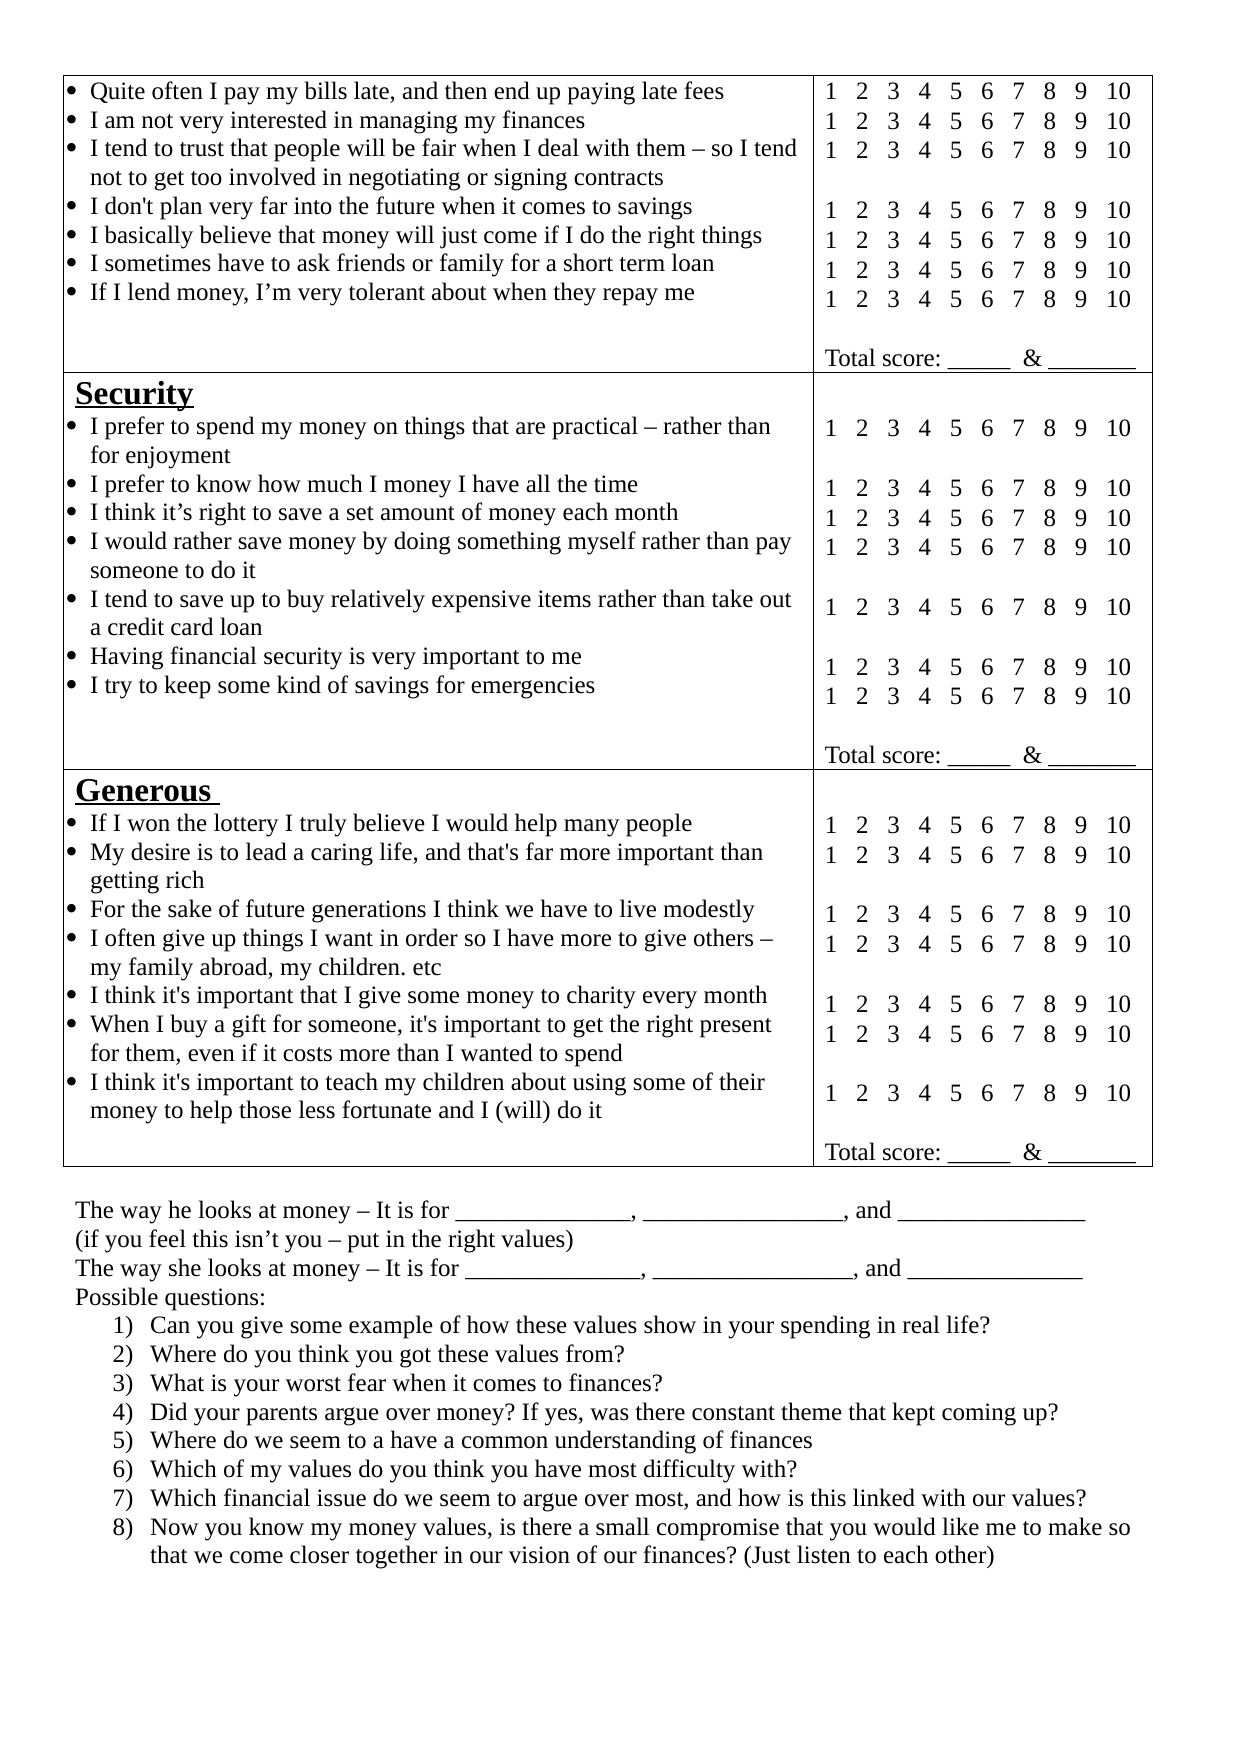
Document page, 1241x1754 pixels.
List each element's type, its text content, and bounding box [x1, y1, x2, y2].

list Where do you think you got these values from? [112, 1339, 1165, 1368]
list Can you give some example of how these values show in your spending in real life? [112, 1310, 1165, 1339]
table_cell Generous If I won the lottery I truly believe I would help many people My desire is to lead a caring life, and that's far more important than getting rich For the sake of future generations I think we have to live modestly I often give up things I want in order so I have more to give others – my family abroad, my children. etc I think it's important that I give some money to charity every month When I buy a gift for someone, it's important to get the right present for them, even if it costs more than I wanted to spend I think it's important to teach my children about using some of their money to help those less fortunate and I (will) do it [64, 770, 813, 1166]
text (if you feel this isn’t you – put in the right values) [75, 1224, 1165, 1253]
text The way she looks at money – It is for ______________, ________________, and ______________ [75, 1253, 1165, 1282]
table_cell Security I prefer to spend my money on things that are practical – rather than for enjoyment I prefer to know how much I money I have all the time I think it’s right to save a set amount of money each month I would rather save money by doing something myself rather than pay someone to do it I tend to save up to buy relatively expensive items rather than take out a credit card loan Having financial security is very important to me I try to keep some kind of savings for emergencies [64, 373, 813, 769]
list Did your parents argue over money? If yes, was there constant theme that kept coming up? [112, 1397, 1165, 1425]
list Which of my values do you think you have most difficulty with? [112, 1454, 1165, 1483]
text Possible questions: [75, 1282, 1165, 1310]
text The way he looks at money – It is for ______________, ________________, and _______________ [75, 1195, 1165, 1224]
list What is your worst fear when it comes to finances? [112, 1368, 1165, 1397]
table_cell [814, 76, 1152, 372]
list Now you know my money values, is there a small compromise that you would like me to make so that we come closer together in our vision of our finances? (Just listen to each other) [112, 1512, 1165, 1569]
list Where do we seem to a have a common understanding of finances [112, 1425, 1165, 1454]
list Which financial issue do we seem to argue over most, and how is this linked with our values? [112, 1483, 1165, 1512]
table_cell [64, 76, 813, 372]
